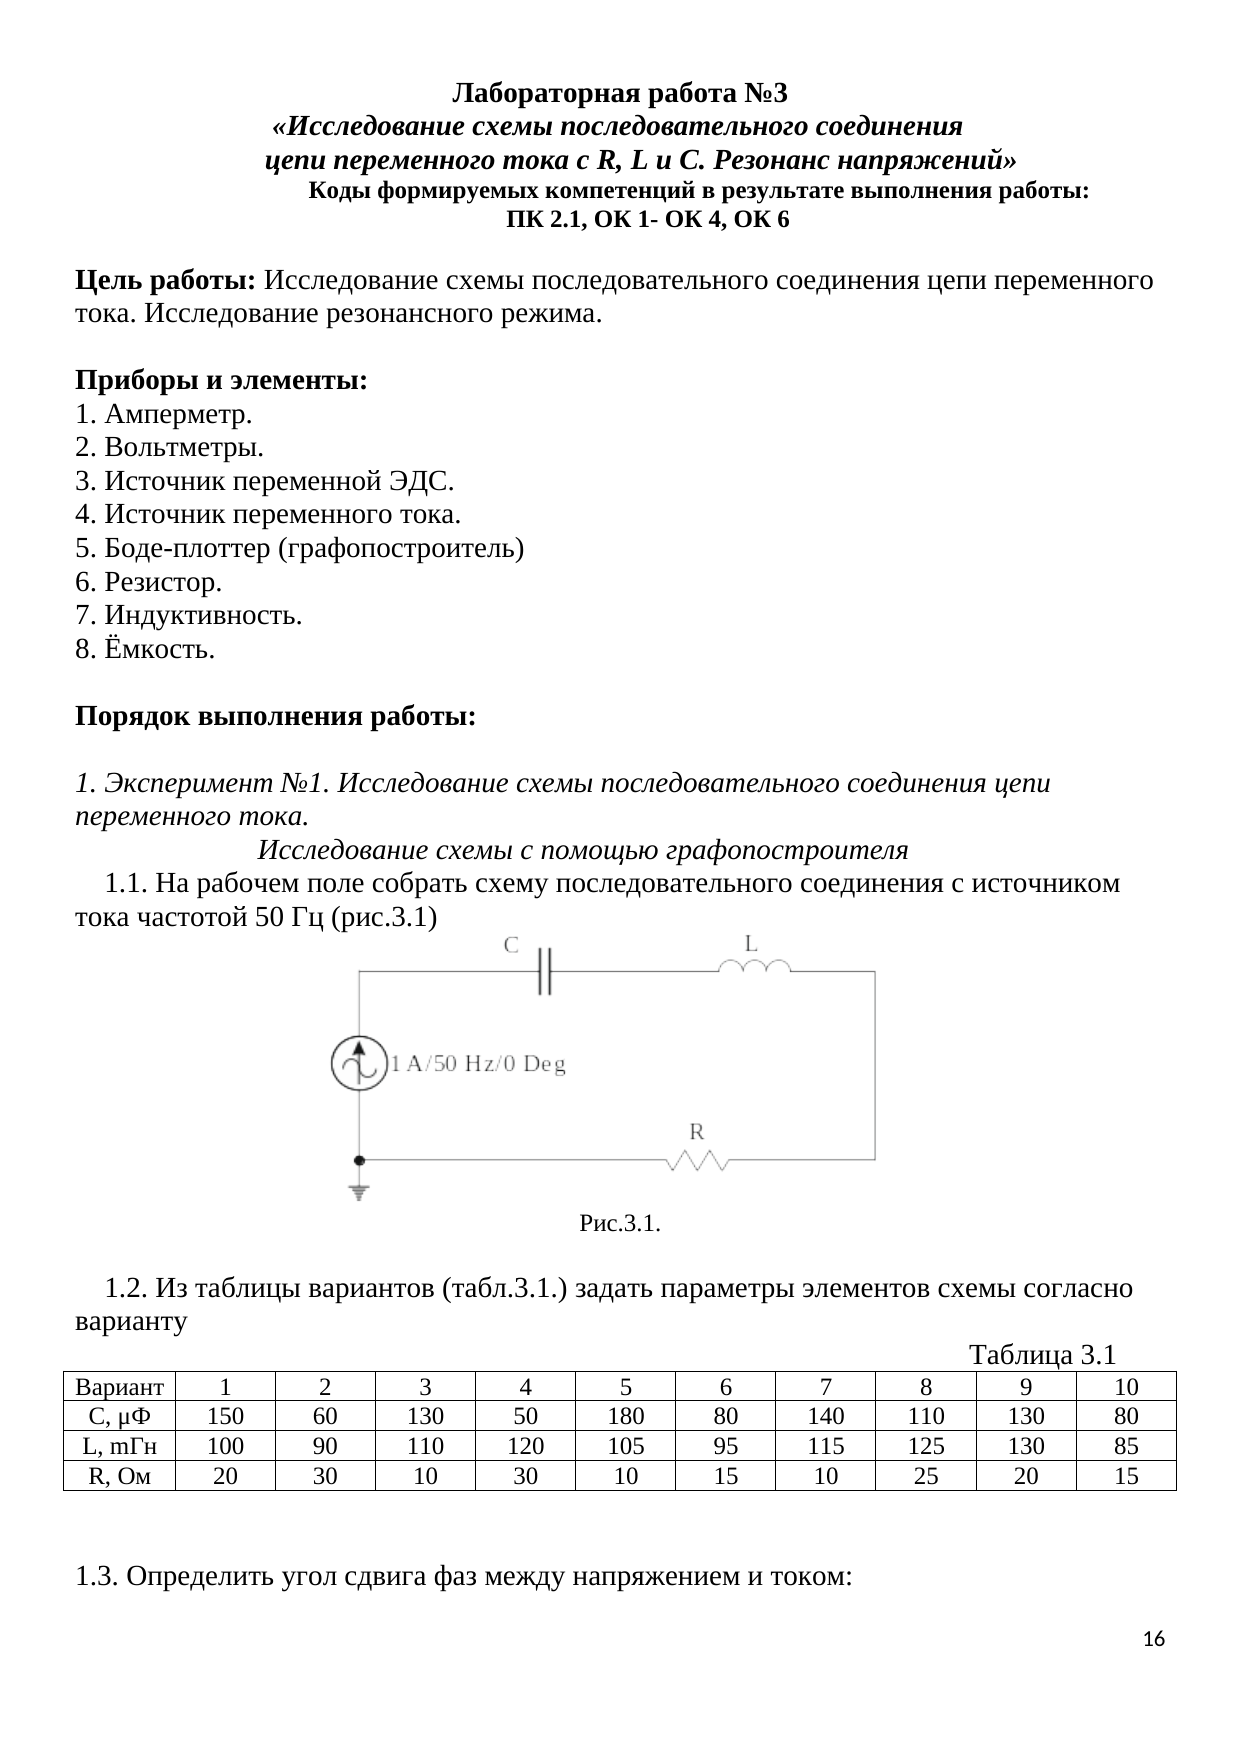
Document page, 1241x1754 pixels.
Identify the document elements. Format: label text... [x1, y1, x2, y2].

text ПК 2.1, ОК 1- ОК 4, ОК 6 [75, 204, 1165, 233]
table_cell 140 [776, 1401, 875, 1430]
table_cell 90 [276, 1431, 375, 1460]
table_cell 130 [376, 1401, 475, 1430]
table_cell 25 [876, 1461, 976, 1490]
table_cell 100 [176, 1431, 275, 1460]
table_cell 15 [1077, 1461, 1176, 1490]
text тока. Исследование резонансного режима. [75, 295, 1165, 329]
table_cell C, μФ [64, 1401, 175, 1430]
text Таблица 3.1 [75, 1337, 1165, 1371]
text 1.3. Определить угол сдвига фаз между напряжением и током: [75, 1558, 1165, 1591]
text Порядок выполнения работы: [75, 698, 1165, 731]
table_header 8 [876, 1372, 976, 1400]
table_cell 125 [876, 1431, 976, 1460]
text 7. Индуктивность. [75, 597, 1165, 631]
table_header 7 [776, 1372, 875, 1400]
text 1.1. На рабочем поле собрать схему последовательного соединения с источником тока частотой 50 Гц (рис.3.1) [75, 866, 1165, 933]
text 2. Вольтметры. [75, 429, 1165, 463]
table_cell 105 [576, 1431, 675, 1460]
table_header 5 [576, 1372, 675, 1400]
text 1. Амперметр. [75, 396, 1165, 429]
text 3. Источник переменной ЭДС. [75, 463, 1165, 497]
table_header 9 [977, 1372, 1076, 1400]
table_header 6 [676, 1372, 775, 1400]
table_cell 20 [977, 1461, 1076, 1490]
table_cell 110 [876, 1401, 976, 1430]
table_cell 85 [1077, 1431, 1176, 1460]
text Рис.3.1. [75, 1208, 1165, 1236]
table_cell R, Ом [64, 1461, 175, 1490]
text варианту [75, 1303, 1165, 1337]
table_cell 60 [276, 1401, 375, 1430]
table_cell 130 [977, 1431, 1076, 1460]
table_header 1 [176, 1372, 275, 1400]
table_cell 10 [776, 1461, 875, 1490]
table_cell 120 [476, 1431, 575, 1460]
text 6. Резистор. [75, 564, 1165, 597]
text Коды формируемых компетенций в результате выполнения работы: [75, 176, 1165, 204]
table_cell 110 [376, 1431, 475, 1460]
table_header 4 [476, 1372, 575, 1400]
table_cell 30 [276, 1461, 375, 1490]
text Исследование схемы с помощью графопостроителя [75, 832, 1165, 866]
table_cell 180 [576, 1401, 675, 1430]
text 8. Ёмкость. [75, 631, 1165, 664]
table_cell 50 [476, 1401, 575, 1430]
text 4. Источник переменного тока. [75, 497, 1165, 530]
text цепи переменного тока с R, L и C. Резонанс напряжений» [75, 142, 1165, 176]
table_cell 15 [676, 1461, 775, 1490]
table_cell 20 [176, 1461, 275, 1490]
table_cell 130 [977, 1401, 1076, 1430]
table_cell 150 [176, 1401, 275, 1430]
text «Исследование схемы последовательного соединения [75, 108, 1165, 142]
text Приборы и элементы: [75, 362, 1165, 396]
table_cell 80 [1077, 1401, 1176, 1430]
table_header Вариант [64, 1372, 175, 1400]
table_cell 10 [576, 1461, 675, 1490]
text 1. Эксперимент №1. Исследование схемы последовательного соединения цепи [75, 765, 1165, 798]
text 1.2. Из таблицы вариантов (табл.3.1.) задать параметры элементов схемы согласно [75, 1270, 1165, 1303]
text Лабораторная работа №3 [75, 75, 1165, 108]
table_cell 80 [676, 1401, 775, 1430]
table_header 10 [1077, 1372, 1176, 1400]
text переменного тока. [75, 798, 1165, 832]
table_cell 10 [376, 1461, 475, 1490]
table_cell L, mГн [64, 1431, 175, 1460]
table_header 2 [276, 1372, 375, 1400]
table_cell 95 [676, 1431, 775, 1460]
table_cell 30 [476, 1461, 575, 1490]
table_header 3 [376, 1372, 475, 1400]
text Цель работы: Исследование схемы последовательного соединения цепи переменного [75, 262, 1165, 295]
text 5. Боде-плоттер (графопостроитель) [75, 530, 1165, 564]
table_cell 115 [776, 1431, 875, 1460]
